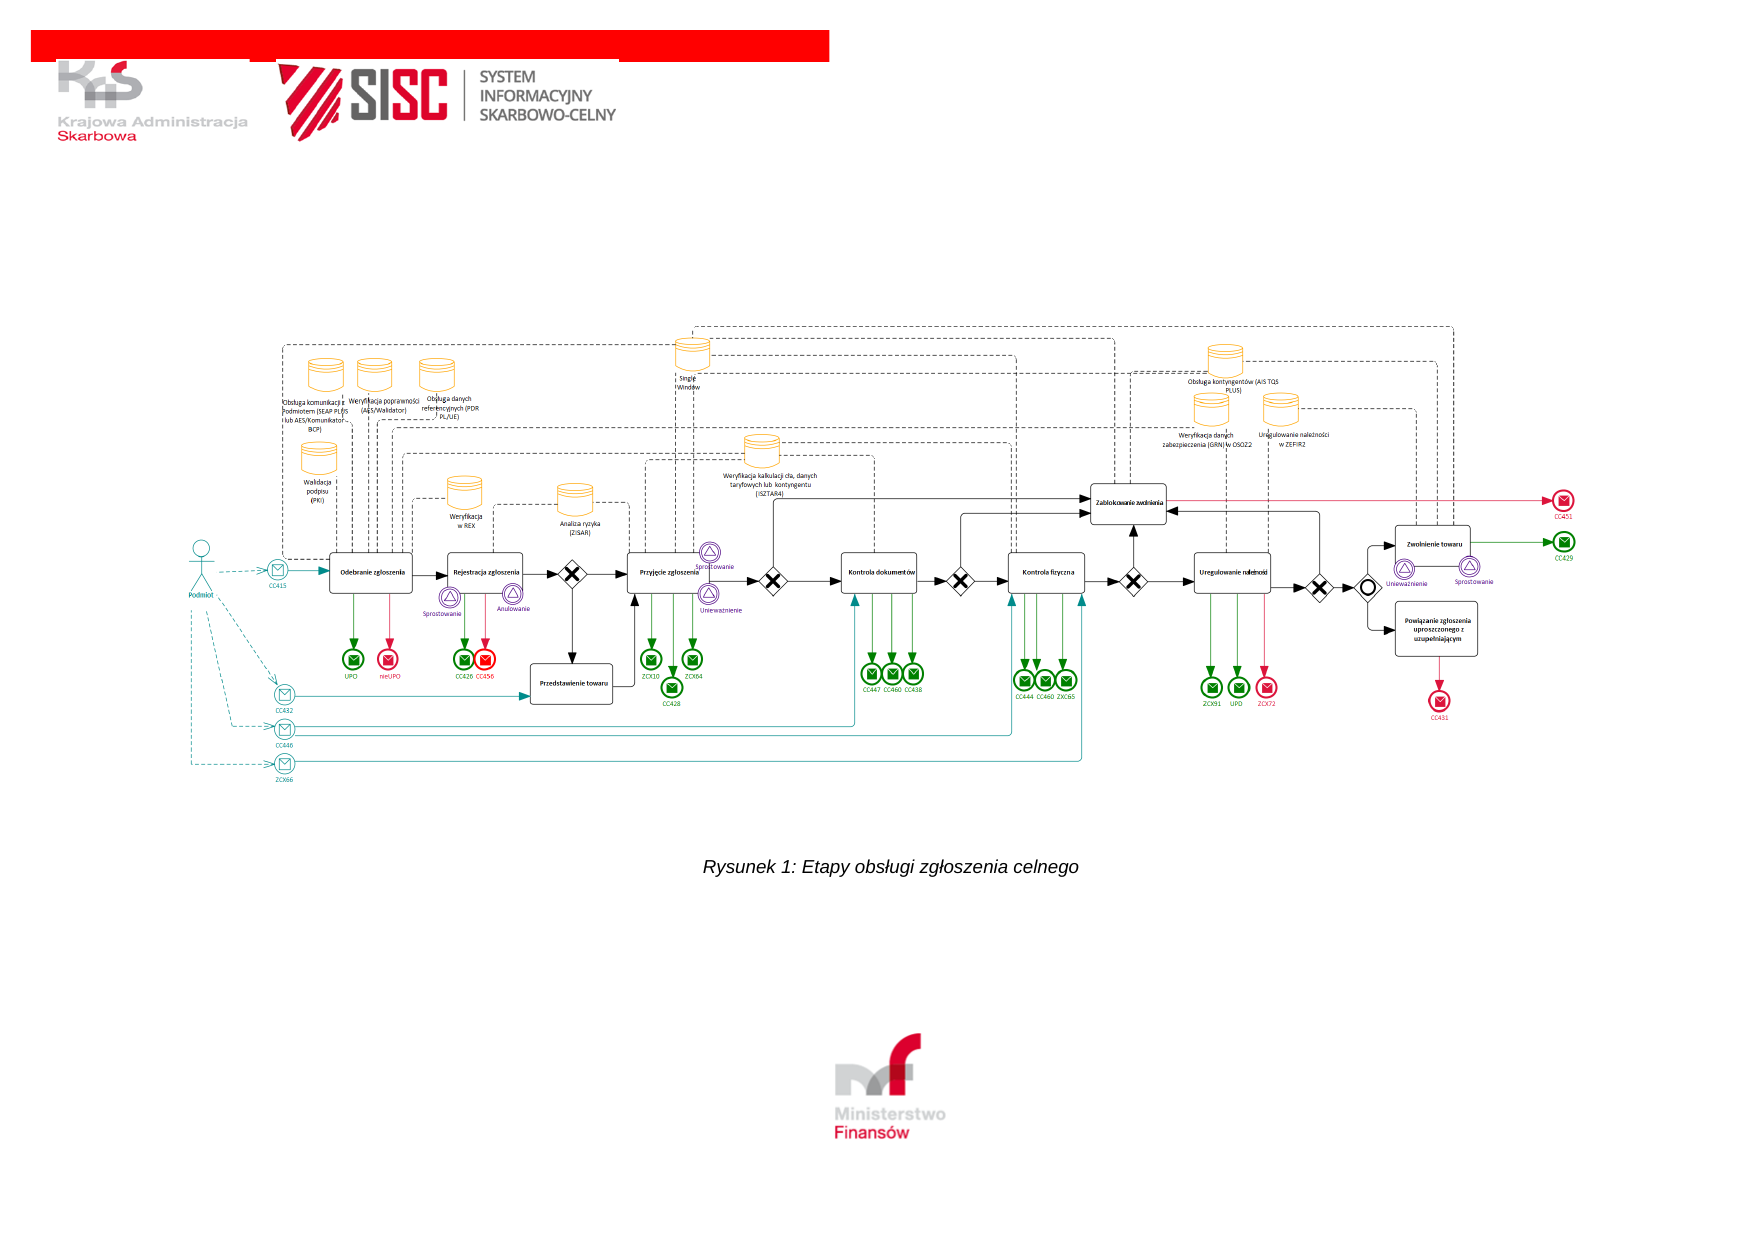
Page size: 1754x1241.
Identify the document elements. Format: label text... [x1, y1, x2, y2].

picture [177, 326, 1607, 788]
text Rysunek 1: Etapy obsługi zgłoszenia celnego [177, 856, 1606, 878]
picture [822, 1029, 962, 1152]
picture [276, 59, 619, 144]
picture [56, 59, 250, 143]
